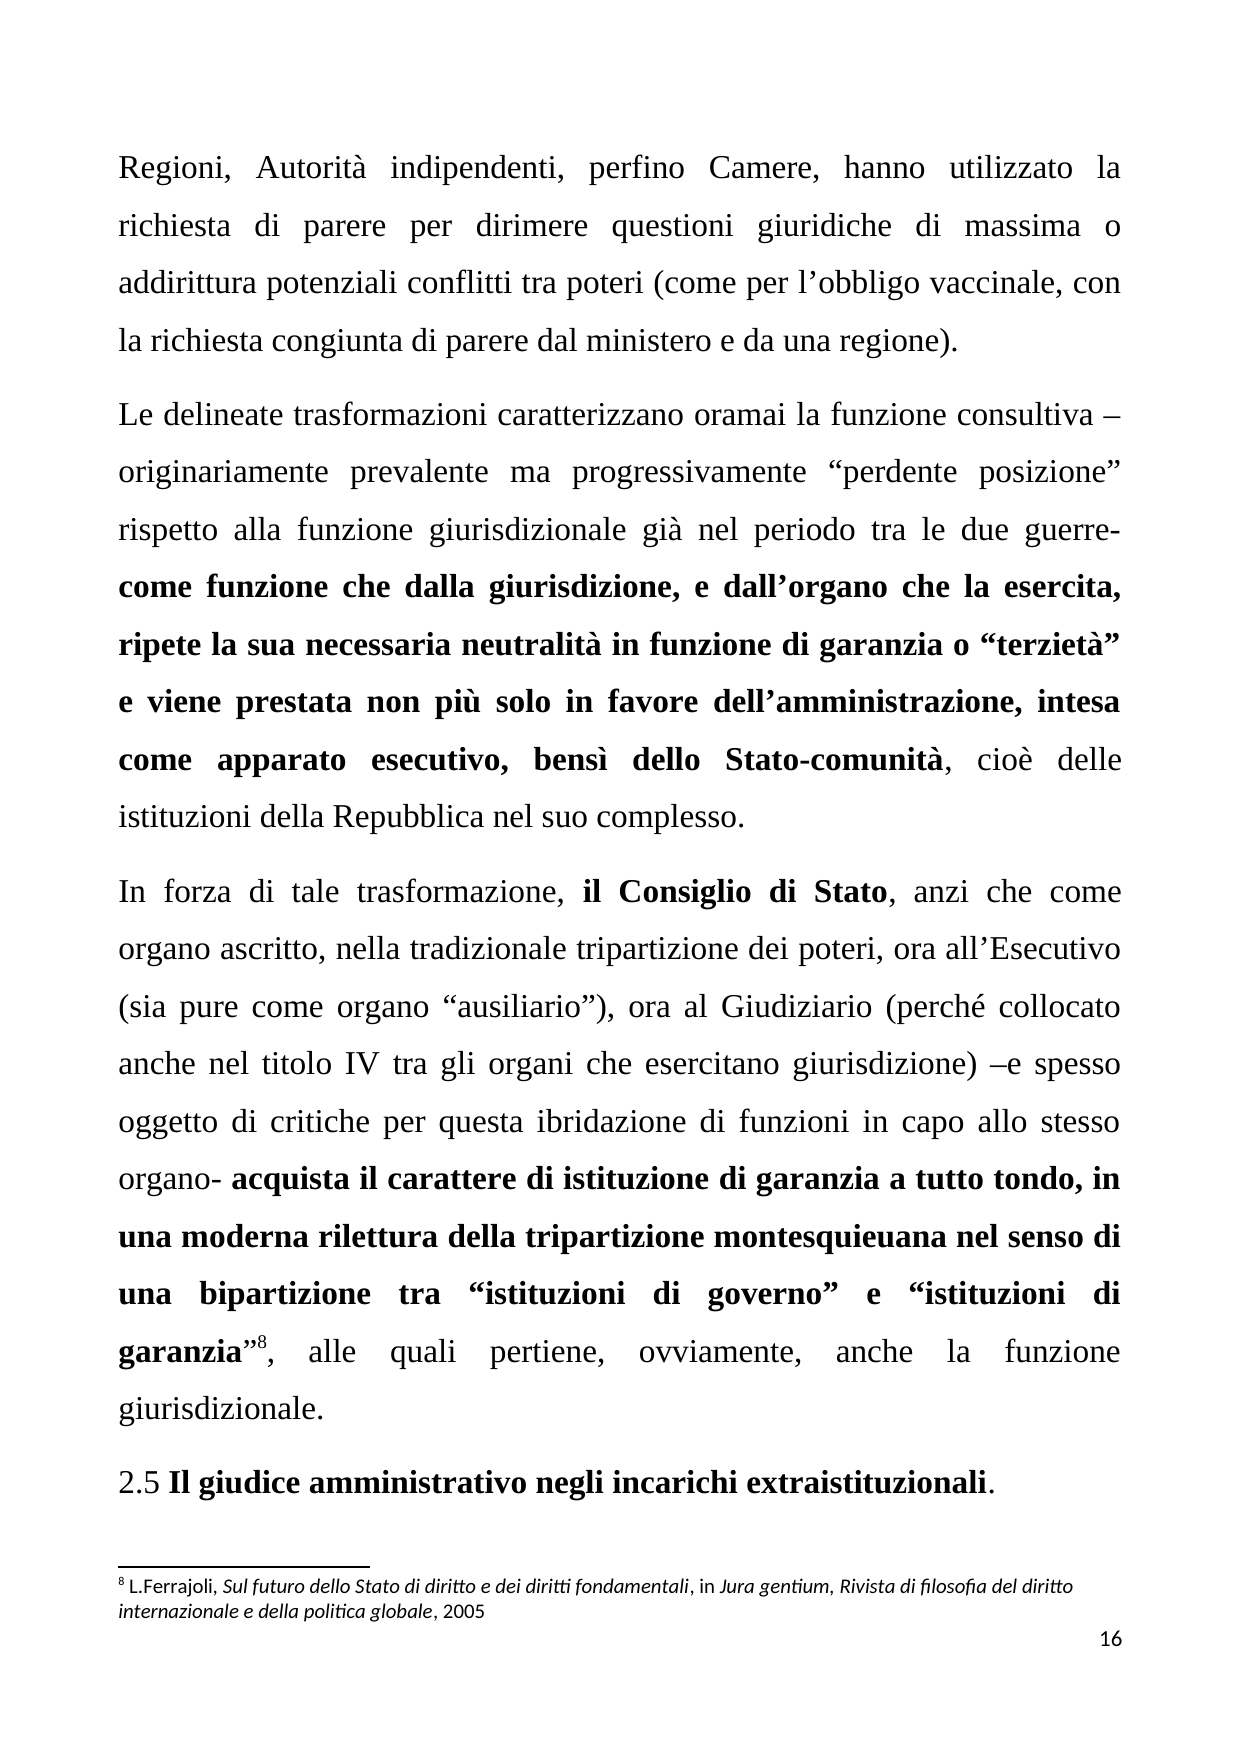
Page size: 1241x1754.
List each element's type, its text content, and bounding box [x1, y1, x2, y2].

text In forza di tale trasformazione, il Consiglio di Stato, anzi che come organo ascritto, nella tradizionale tripartizione dei poteri, ora all’Esecutivo (sia pure come organo “ausiliario”), ora al Giudiziario (perché collocato anche nel titolo IV tra gli organi che esercitano giurisdizione) –e spesso oggetto di critiche per questa ibridazione di funzioni in capo allo stesso organo- acquista il carattere di istituzione di garanzia a tutto tondo, in una moderna rilettura della tripartizione montesquieuana nel senso di una bipartizione tra “istituzioni di governo” e “istituzioni di garanzia”, alle quali pertiene, ovviamente, anche la funzione giurisdizionale. [118, 871, 1122, 1427]
text Le delineate trasformazioni caratterizzano oramai la funzione consultiva –originariamente prevalente ma progressivamente “perdente posizione” rispetto alla funzione giurisdizionale già nel periodo tra le due guerre- come funzione che dalla giurisdizione, e dall’organo che la esercita, ripete la sua necessaria neutralità in funzione di garanzia o “terzietà” e viene prestata non più solo in favore dell’amministrazione, intesa come apparato esecutivo, bensì dello Stato-comunità, cioè delle istituzioni della Repubblica nel suo complesso. [118, 394, 1122, 835]
text 2.5 Il giudice amministrativo negli incarichi extraistituzionali. [118, 1463, 1122, 1501]
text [118, 148, 1122, 358]
